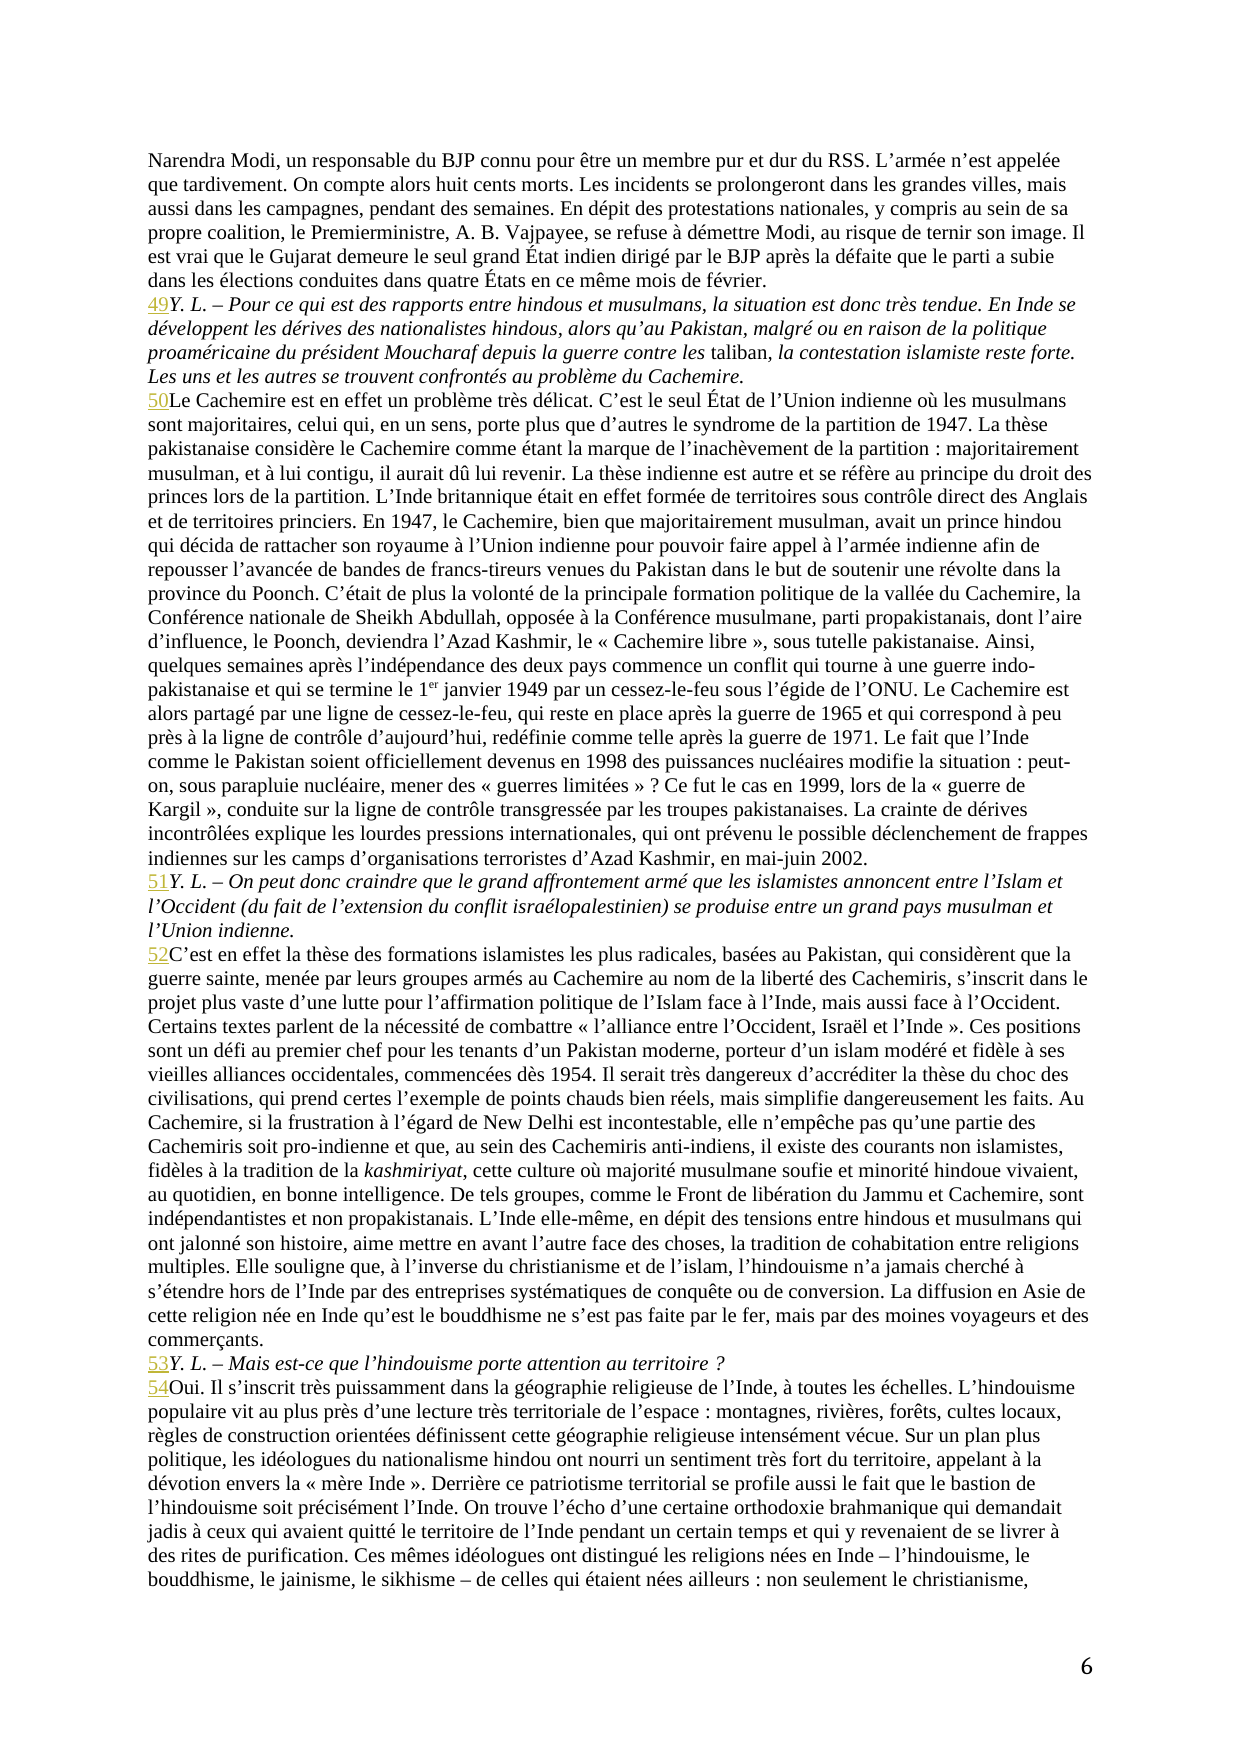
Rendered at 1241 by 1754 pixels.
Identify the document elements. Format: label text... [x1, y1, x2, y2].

text 50Le Cachemire est en effet un problème très délicat. C’est le seul État de l’Union indienne où les musulmans sont majoritaires, celui qui, en un sens, porte plus que d’autres le syndrome de la partition de 1947. La thèse pakistanaise considère le Cachemire comme étant la marque de l’inachèvement de la partition : majoritairement musulman, et à lui contigu, il aurait dû lui revenir. La thèse indienne est autre et se réfère au principe du droit des princes lors de la partition. L’Inde britannique était en effet formée de territoires sous contrôle direct des Anglais et de territoires princiers. En 1947, le Cachemire, bien que majoritairement musulman, avait un prince hindou qui décida de rattacher son royaume à l’Union indienne pour pouvoir faire appel à l’armée indienne afin de repousser l’avancée de bandes de francs-tireurs venues du Pakistan dans le but de soutenir une révolte dans la province du Poonch. C’était de plus la volonté de la principale formation politique de la vallée du Cachemire, la Conférence nationale de Sheikh Abdullah, opposée à la Conférence musulmane, parti propakistanais, dont l’aire d’influence, le Poonch, deviendra l’Azad Kashmir, le « Cachemire libre », sous tutelle pakistanaise. Ainsi, quelques semaines après l’indépendance des deux pays commence un conflit qui tourne à une guerre indo-pakistanaise et qui se termine le 1er janvier 1949 par un cessez-le-feu sous l’égide de l’ONU. Le Cachemire est alors partagé par une ligne de cessez-le-feu, qui reste en place après la guerre de 1965 et qui correspond à peu près à la ligne de contrôle d’aujourd’hui, redéfinie comme telle après la guerre de 1971. Le fait que l’Inde comme le Pakistan soient officiellement devenus en 1998 des puissances nucléaires modifie la situation : peut-on, sous parapluie nucléaire, mener des « guerres limitées » ? Ce fut le cas en 1999, lors de la « guerre de Kargil », conduite sur la ligne de contrôle transgressée par les troupes pakistanaises. La crainte de dérives incontrôlées explique les lourdes pressions internationales, qui ont prévenu le possible déclenchement de frappes indiennes sur les camps d’organisations terroristes d’Azad Kashmir, en mai-juin 2002. [148, 388, 1093, 869]
text 49Y. L. – Pour ce qui est des rapports entre hindous et musulmans, la situation est donc très tendue. En Inde se développent les dérives des nationalistes hindous, alors qu’au Pakistan, malgré ou en raison de la politique proaméricaine du président Moucharaf depuis la guerre contre les taliban, la contestation islamiste reste forte. Les uns et les autres se trouvent confrontés au problème du Cachemire. [148, 292, 1093, 388]
text 53Y. L. – Mais est-ce que l’hindouisme porte attention au territoire ? [148, 1351, 1093, 1375]
text 51Y. L. – On peut donc craindre que le grand affrontement armé que les islamistes annoncent entre l’Islam et l’Occident (du fait de l’extension du conflit israélopalestinien) se produise entre un grand pays musulman et l’Union indienne. [148, 869, 1093, 942]
text 52C’est en effet la thèse des formations islamistes les plus radicales, basées au Pakistan, qui considèrent que la guerre sainte, menée par leurs groupes armés au Cachemire au nom de la liberté des Cachemiris, s’inscrit dans le projet plus vaste d’une lutte pour l’affirmation politique de l’Islam face à l’Inde, mais aussi face à l’Occident. Certains textes parlent de la nécessité de combattre « l’alliance entre l’Occident, Israël et l’Inde ». Ces positions sont un défi au premier chef pour les tenants d’un Pakistan moderne, porteur d’un islam modéré et fidèle à ses vieilles alliances occidentales, commencées dès 1954. Il serait très dangereux d’accréditer la thèse du choc des civilisations, qui prend certes l’exemple de points chauds bien réels, mais simplifie dangereusement les faits. Au Cachemire, si la frustration à l’égard de New Delhi est incontestable, elle n’empêche pas qu’une partie des Cachemiris soit pro-indienne et que, au sein des Cachemiris anti-indiens, il existe des courants non islamistes, fidèles à la tradition de la kashmiriyat, cette culture où majorité musulmane soufie et minorité hindoue vivaient, au quotidien, en bonne intelligence. De tels groupes, comme le Front de libération du Jammu et Cachemire, sont indépendantistes et non propakistanais. L’Inde elle-même, en dépit des tensions entre hindous et musulmans qui ont jalonné son histoire, aime mettre en avant l’autre face des choses, la tradition de cohabitation entre religions multiples. Elle souligne que, à l’inverse du christianisme et de l’islam, l’hindouisme n’a jamais cherché à s’étendre hors de l’Inde par des entreprises systématiques de conquête ou de conversion. La diffusion en Asie de cette religion née en Inde qu’est le bouddhisme ne s’est pas faite par le fer, mais par des moines voyageurs et des commerçants. [148, 942, 1093, 1351]
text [148, 148, 1093, 292]
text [148, 1375, 1093, 1591]
